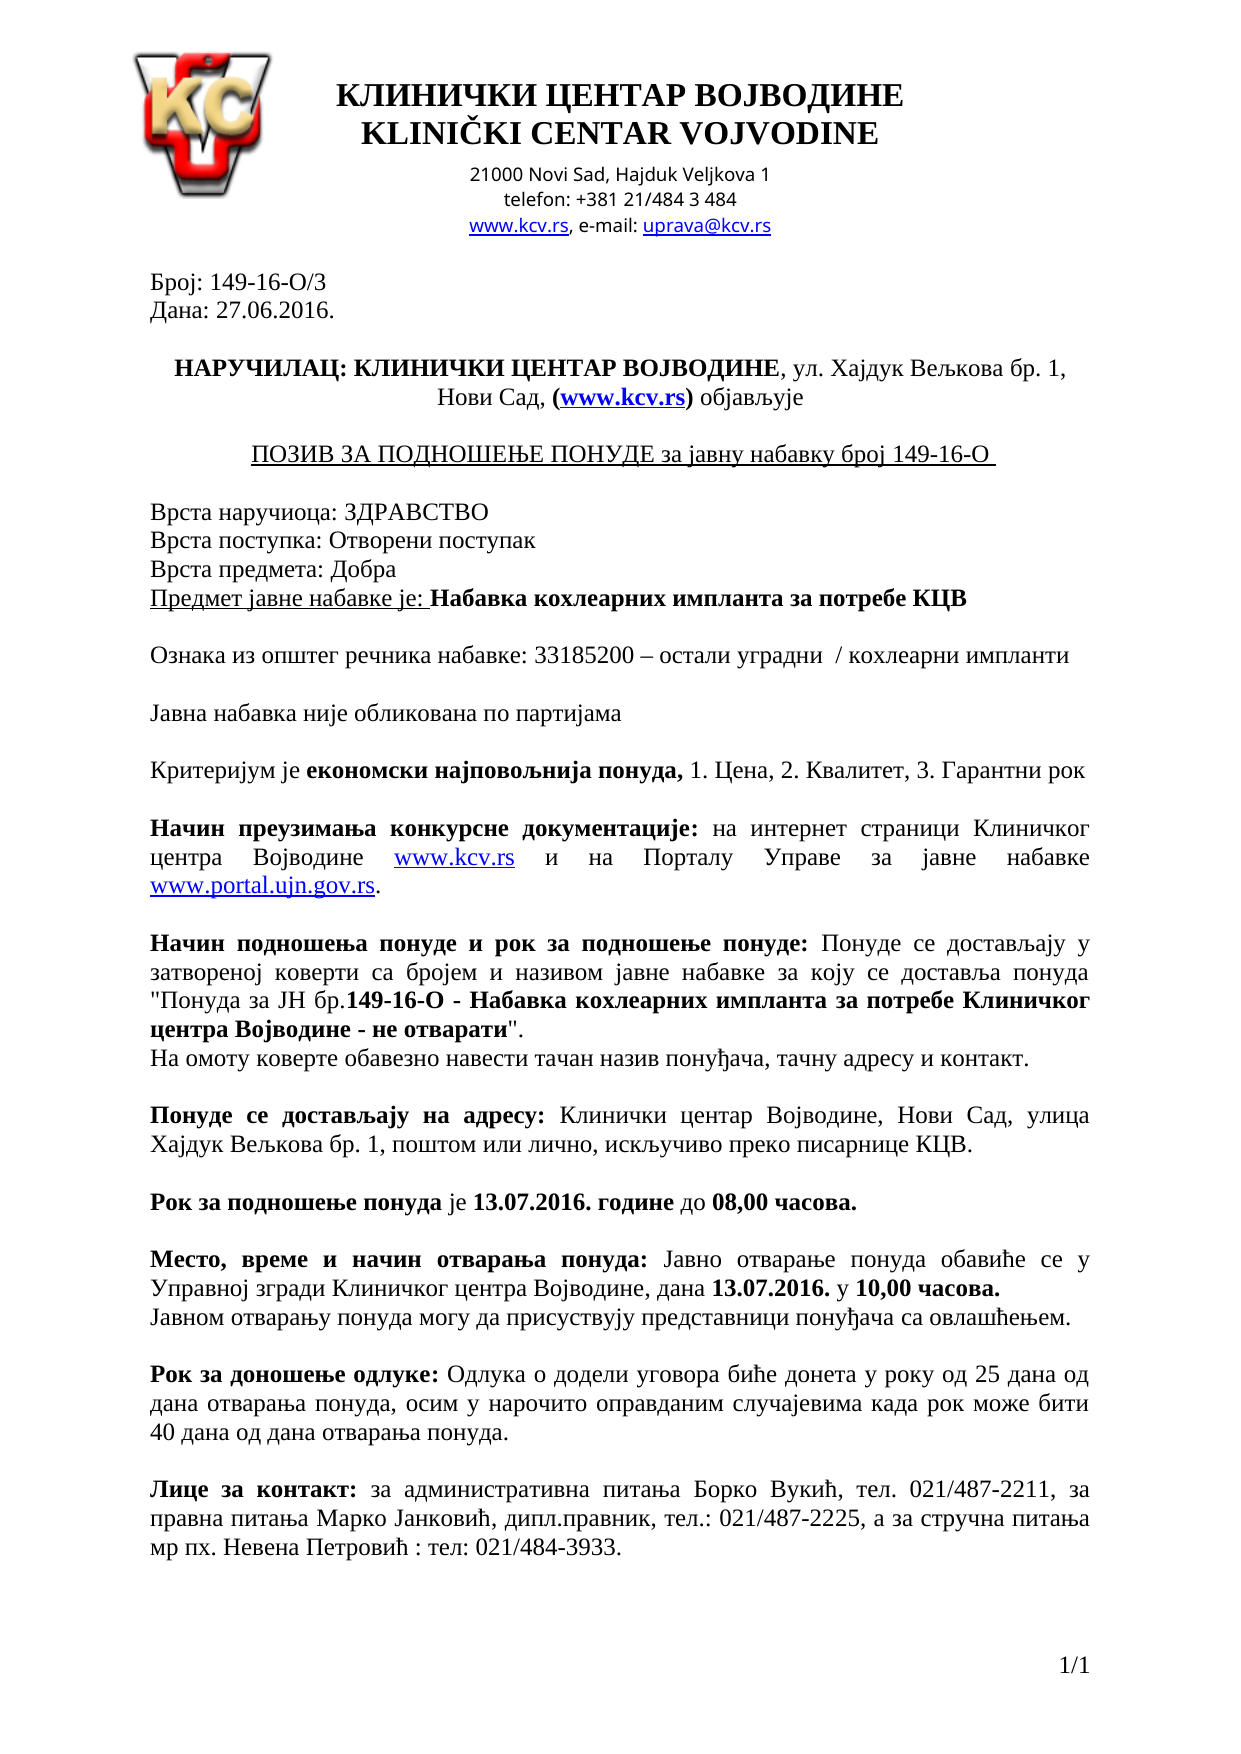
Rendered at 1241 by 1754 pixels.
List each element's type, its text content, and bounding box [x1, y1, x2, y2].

subtitle ПОЗИВ ЗА ПОДНОШЕЊЕ ПОНУДЕ за јавну набавку број 149-16-О [150, 439, 1090, 468]
text Лице за контакт: за административна питања Борко Вукић, тел. 021/487-2211, за правна питања Марко Јанковић, дипл.правник, тел.: 021/487-2225, а за стручна питања мр пх. Невена Петровић : тел: 021/484-3933. [150, 1474, 1090, 1560]
text Oзнака из општег речника набавке: 33185200 – остали уградни / кохлеарни импланти [150, 640, 1090, 669]
text Дана: 27.06.2016. [150, 295, 1090, 324]
text Број: 149-16-О/3 [150, 267, 1090, 295]
text Јавна набавка није обликована по партијама [150, 698, 1090, 727]
text Понуде се достављају на адресу: Клинички центар Војводине, Нови Сад, улица Хајдук Вељкова бр. 1, поштом или лично, искључиво преко писарнице КЦВ. [150, 1100, 1090, 1158]
text Јавном отварању понуда могу да присуствују представници понуђача са овлашћењем. [150, 1302, 1090, 1330]
text Врста поступка: Отворени поступак [150, 525, 1090, 554]
text На омоту коверте обавезно навести тачан назив понуђача, тачну адресу и контакт. [150, 1043, 1090, 1072]
text Рок за подношење понуда је 13.07.2016. године до 08,00 часова. [150, 1187, 1090, 1215]
picture [130, 50, 276, 199]
text Место, време и начин отварања понуда: Јавно отварање понуда обавиће се у Управној згради Клиничког центра Војводине, дана 13.07.2016. у 10,00 часова. [150, 1244, 1090, 1302]
text Начин подношења понуде и рок за подношење понуде: Понуде се достављају у затвореној коверти са бројем и називом јавне набавке за коју се доставља понуда "Понуда за ЈН бр.149-16-O - Набавка кохлеарних импланта за потребе Клиничког центра Војводине - не отварати". [150, 928, 1090, 1043]
subtitle НАРУЧИЛАЦ: КЛИНИЧКИ ЦЕНТАР ВОЈВОДИНЕ, ул. Хајдук Вељкова бр. 1, Нови Сад, (www.kcv.rs) објављује [150, 353, 1090, 410]
text Рок за доношење одлуке: Одлука о додели уговора биће донета у року од 25 дана од дана отварања понуда, осим у нарочито оправданим случајевима када рок може бити 40 дана од дана отварања понуда. [150, 1359, 1090, 1445]
text Начин преузимања конкурсне документације: на интернет страници Клиничког центра Војводине www.kcv.rs и на Порталу Управе за јавне набавке www.portal.ujn.gov.rs. [150, 813, 1090, 899]
text Врста предмета: [150, 554, 1090, 583]
text Предмет јавне набавке је: Набавка кохлеарних импланта за потребе КЦВ [150, 583, 1090, 612]
text Критеријум је економски најповољнија понуда, 1. Цена, 2. Квалитет, 3. Гарантни рок [150, 755, 1090, 784]
text Врста наручиоца: ЗДРАВСТВО [150, 497, 1090, 525]
